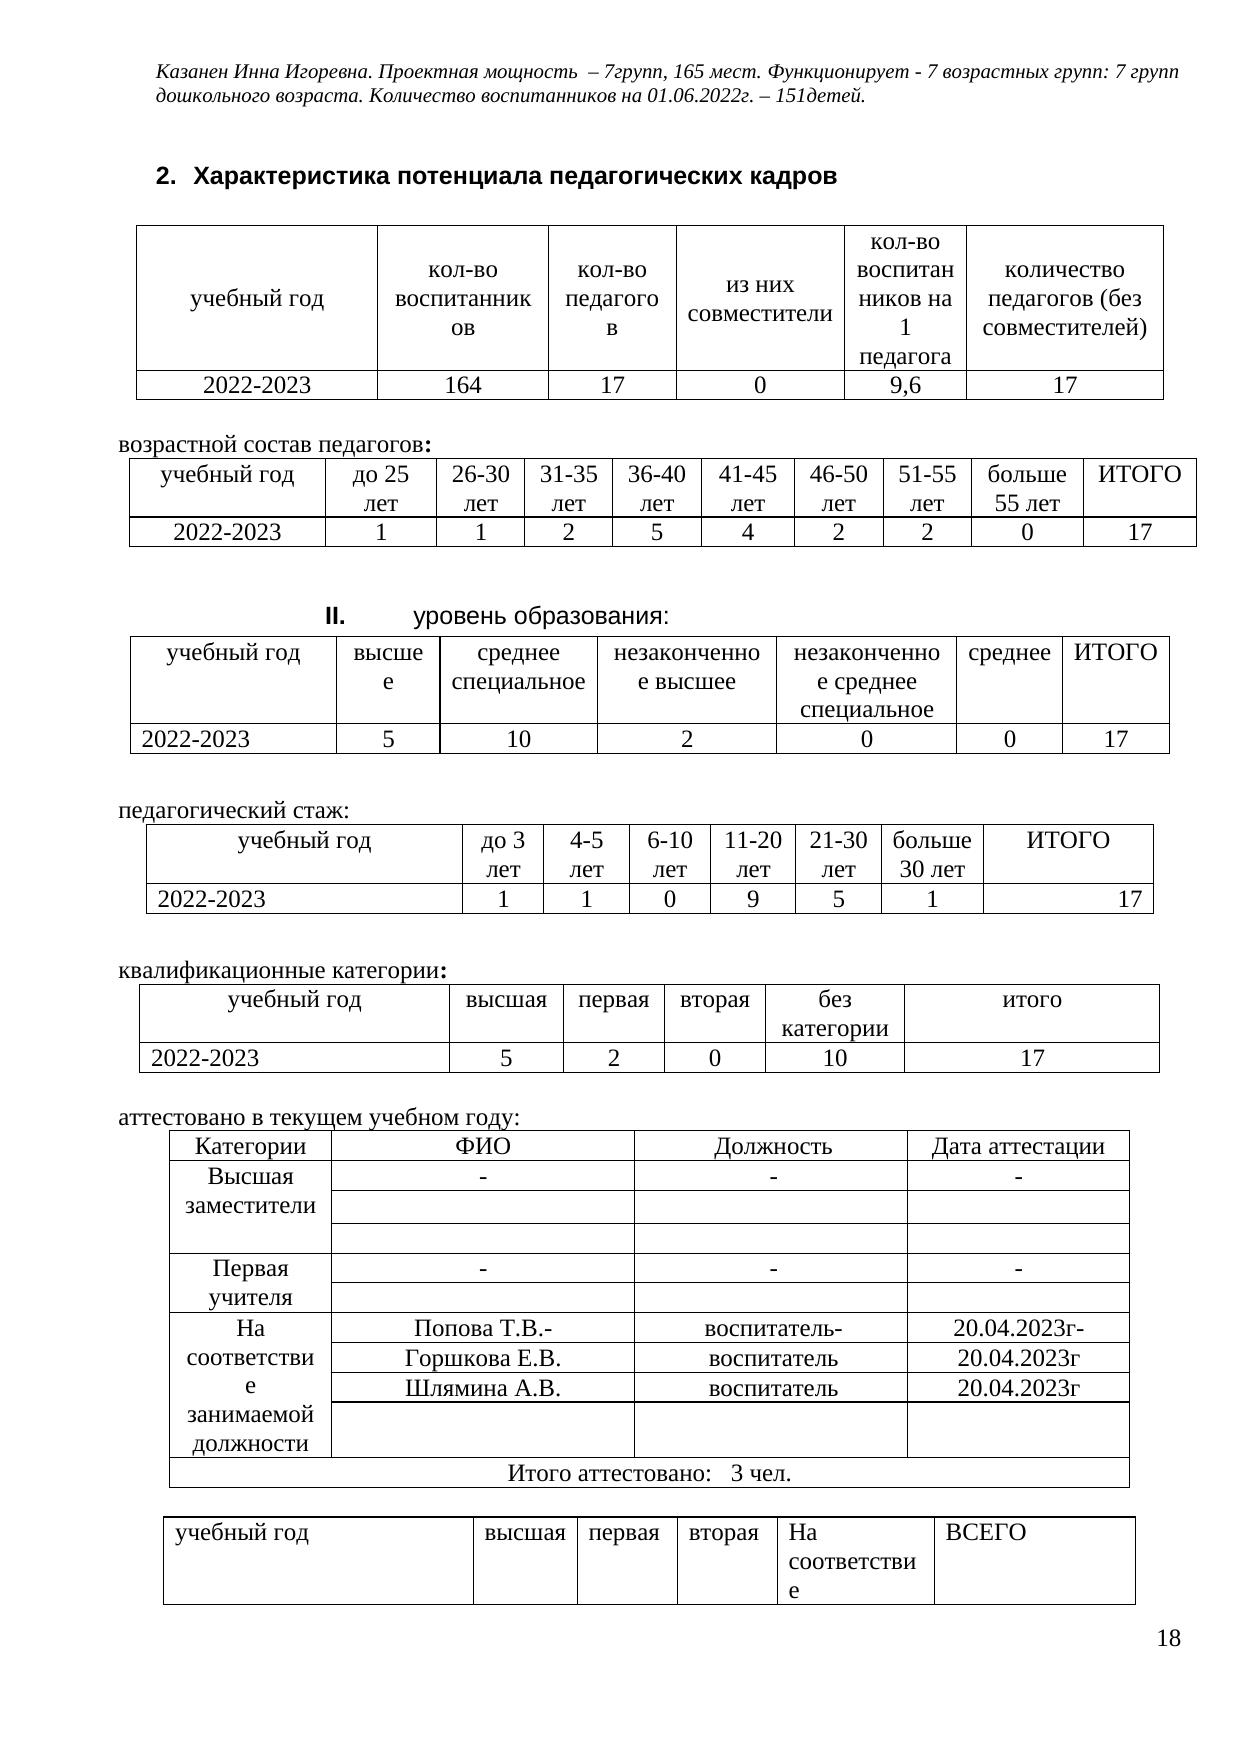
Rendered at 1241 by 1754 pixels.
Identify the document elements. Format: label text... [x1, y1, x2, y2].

table_header кол-во воспитанников [378, 226, 548, 369]
subtitle Характеристика потенциала педагогических кадров [156, 161, 1181, 190]
table_cell 5 [613, 518, 701, 546]
table_cell 17 [1084, 518, 1196, 546]
table_cell 1 [544, 884, 629, 912]
table_cell [635, 1224, 907, 1252]
table_cell - [332, 1161, 634, 1190]
table_cell [908, 1191, 1129, 1223]
table_cell [332, 1224, 634, 1252]
text квалификационные категории: [118, 955, 1181, 983]
table_cell 10 [766, 1043, 904, 1072]
table_cell 0 [957, 724, 1062, 753]
table_header 41-45 лет [702, 459, 794, 516]
table_header среднее специальное [441, 637, 597, 723]
table_cell 20.04.2023г [908, 1343, 1129, 1372]
table_cell 17 [984, 884, 1153, 912]
table_cell 0 [630, 884, 710, 912]
table_cell Первая учителя [170, 1254, 331, 1312]
table_header 51-55 лет [884, 459, 971, 516]
table_header незаконченное высшее [598, 637, 776, 723]
table_header 11-20 лет [711, 825, 795, 883]
table_cell На соответствие занимаемой должности [170, 1313, 331, 1457]
text возрастной состав педагогов: [118, 429, 1181, 458]
table_header количество педагогов (без совместителей) [967, 226, 1163, 369]
table_cell - [635, 1254, 907, 1282]
table_cell Горшкова Е.В. [332, 1343, 634, 1372]
table_cell Шлямина А.В. [332, 1373, 634, 1401]
table_header высшая [474, 1518, 577, 1604]
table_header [778, 1518, 934, 1604]
table_cell воспитатель [635, 1343, 907, 1372]
table_header Дата аттестации [908, 1131, 1129, 1160]
table_header до 25 лет [326, 459, 436, 516]
table_header 46-50 лет [795, 459, 883, 516]
table_cell 17 [967, 371, 1163, 399]
table_cell - [908, 1254, 1129, 1282]
table_cell 2 [525, 518, 612, 546]
table_cell 2022-2023 [140, 1043, 449, 1072]
table_header незаконченное среднее специальное [777, 637, 956, 723]
table_cell воспитатель- [635, 1313, 907, 1342]
table_cell 2 [598, 724, 776, 753]
table_header ИТОГО [1063, 637, 1169, 723]
table_cell 2 [795, 518, 883, 546]
table_header учебный год [131, 637, 336, 723]
table_cell [332, 1191, 634, 1223]
table_header высшее [337, 637, 439, 723]
table_header учебный год [140, 985, 449, 1042]
table_cell 2022-2023 [131, 724, 336, 753]
table_cell 2 [564, 1043, 664, 1072]
table_cell [908, 1224, 1129, 1252]
text аттестовано в текущем учебном году: [118, 1102, 1181, 1130]
table_cell - [635, 1161, 907, 1190]
table_header учебный год [147, 825, 462, 883]
table_cell [908, 1403, 1129, 1457]
table_cell Высшая заместители [170, 1161, 331, 1252]
table_header больше 55 лет [972, 459, 1083, 516]
table_cell 5 [796, 884, 881, 912]
table_header ИТОГО [1084, 459, 1196, 516]
table_header кол-во воспитанников на 1 педагога [845, 226, 966, 369]
table_header среднее [957, 637, 1062, 723]
table_header первая [564, 985, 664, 1042]
table_cell 17 [1063, 724, 1169, 753]
table_cell [635, 1403, 907, 1457]
table_cell 1 [437, 518, 524, 546]
table_cell 2022-2023 [137, 371, 377, 399]
table_header учебный год [137, 226, 377, 369]
table_cell 9 [711, 884, 795, 912]
table_cell 20.04.2023г [908, 1373, 1129, 1401]
table_header 4-5 лет [544, 825, 629, 883]
table_cell 9,6 [845, 371, 966, 399]
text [156, 59, 1181, 107]
subtitle уровень образования: [325, 601, 1181, 630]
table_cell 5 [450, 1043, 563, 1072]
table_header ВСЕГО [935, 1518, 1135, 1604]
table_cell [635, 1283, 907, 1312]
table_header вторая [678, 1518, 777, 1604]
table_header 26-30 лет [437, 459, 524, 516]
table_cell 2022-2023 [130, 518, 325, 546]
table_cell [332, 1403, 634, 1457]
table_header Должность [635, 1131, 907, 1160]
table_cell [908, 1283, 1129, 1312]
table_cell 0 [677, 371, 844, 399]
table_header без категории [766, 985, 904, 1042]
table_cell 0 [777, 724, 956, 753]
table_header больше 30 лет [882, 825, 983, 883]
table_header 6-10 лет [630, 825, 710, 883]
table_cell 10 [441, 724, 597, 753]
table_header ИТОГО [984, 825, 1153, 883]
table_header до 3 лет [463, 825, 543, 883]
table_header ФИО [332, 1131, 634, 1160]
table_cell 4 [702, 518, 794, 546]
table_cell 0 [665, 1043, 765, 1072]
table_header первая [578, 1518, 677, 1604]
table_header вторая [665, 985, 765, 1042]
table_cell 164 [378, 371, 548, 399]
table_cell - [908, 1161, 1129, 1190]
table_cell 20.04.2023г- [908, 1313, 1129, 1342]
table_cell 1 [463, 884, 543, 912]
table_cell 2022-2023 [147, 884, 462, 912]
table_cell 17 [549, 371, 676, 399]
table_cell 5 [337, 724, 439, 753]
table_cell 1 [326, 518, 436, 546]
table_header учебный год [164, 1518, 473, 1604]
table_header кол-во педагогов [549, 226, 676, 369]
table_cell - [332, 1254, 634, 1282]
table_cell [635, 1191, 907, 1223]
text педагогический стаж: [118, 795, 1181, 824]
table_cell 0 [972, 518, 1083, 546]
table_header учебный год [130, 459, 325, 516]
table_cell 1 [882, 884, 983, 912]
table_cell 17 [905, 1043, 1159, 1072]
table_header Категории [170, 1131, 331, 1160]
table_header 21-30 лет [796, 825, 881, 883]
table_header итого [905, 985, 1159, 1042]
table_cell [332, 1283, 634, 1312]
table_header 36-40 лет [613, 459, 701, 516]
table_cell 2 [884, 518, 971, 546]
table_header высшая [450, 985, 563, 1042]
table_header из них совместители [677, 226, 844, 369]
table_cell воспитатель [635, 1373, 907, 1401]
table_cell Попова Т.В.- [332, 1313, 634, 1342]
table_cell Итого аттестовано: 3 чел. [170, 1458, 1129, 1487]
table_header 31-35 лет [525, 459, 612, 516]
